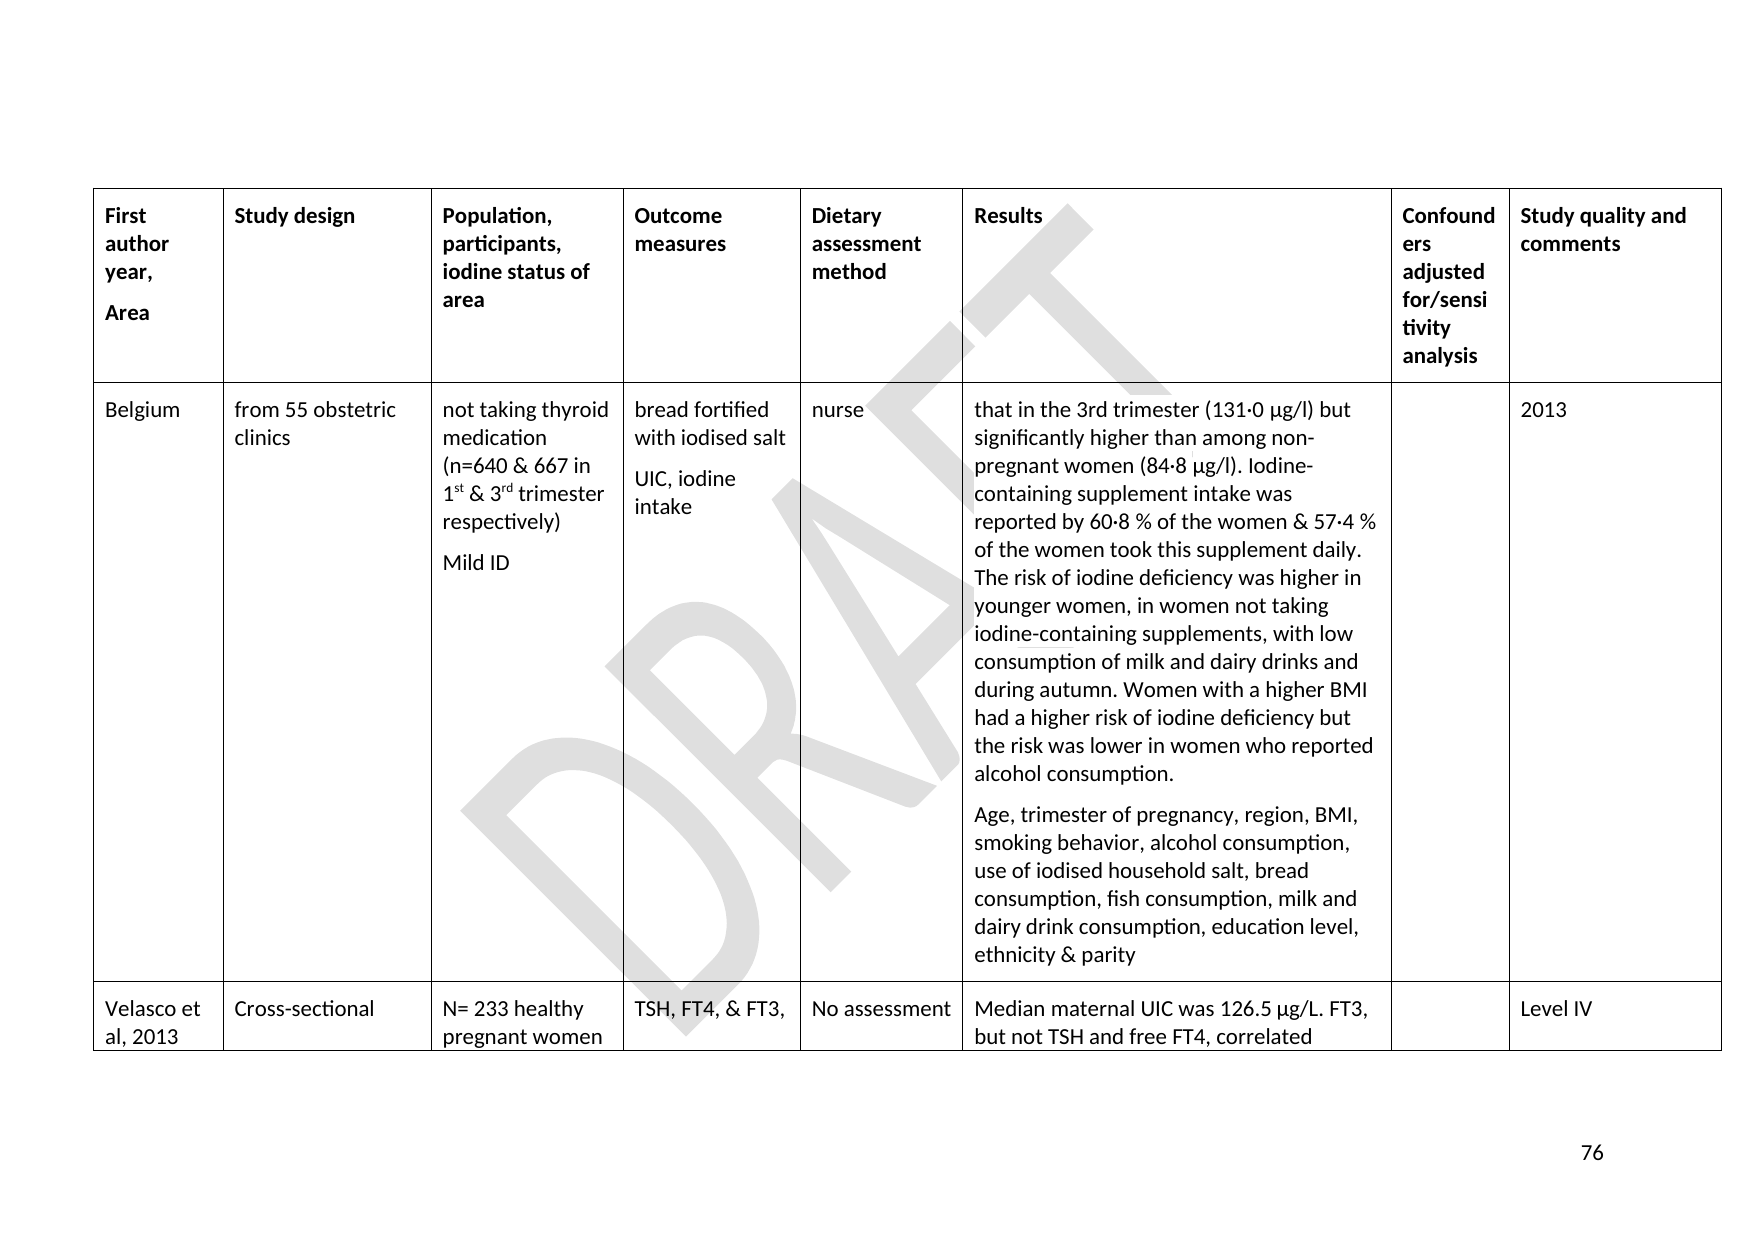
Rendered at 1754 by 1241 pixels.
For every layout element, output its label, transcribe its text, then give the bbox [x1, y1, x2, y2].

table_cell TSH, FT4, & FT3, UIC [624, 982, 800, 1050]
table_cell National cross-sectional survey Randomly sampled from 55 obstetric clinics [224, 383, 431, 981]
table_cell Note this is the same study as Moreno-Reyes et al 2013 [1510, 383, 1721, 981]
table_cell Level IV [1510, 982, 1721, 1050]
table_header Outcome measures [624, 189, 800, 382]
table_cell Vandevijvere et al, 2013 Belgium [94, 383, 223, 981]
table_cell No assessment [801, 982, 962, 1050]
table_cell [1392, 982, 1509, 1050]
table_header Study quality and comments [1510, 189, 1721, 382]
table_header Dietary assessment method [801, 189, 962, 382]
table_cell N=1311 Pregnant women not taking thyroid medication (n=640 & 667 in 1st & 3rd trimester respectively) Mild ID [432, 383, 623, 981]
table_header Study design [224, 189, 431, 382]
table_header Results [963, 189, 1391, 382]
table_cell Cross-sectional [224, 982, 431, 1050]
table_cell Iodine status assessed 1 year after the introduction of bread fortified with iodised salt UIC, iodine intake [624, 383, 800, 981]
table_cell [1392, 383, 1509, 981]
table_cell Velasco et al, 2013 Spain [94, 982, 223, 1050]
table_cell N= 233 healthy pregnant women (29.7±5.6 years) and in their new-born. Inclusion of women in the study was done within the 24 hours before delivery. [432, 982, 623, 1050]
table_header First author year, Area [94, 189, 223, 382]
table_header Population, participants, iodine status of area [432, 189, 623, 382]
table_header Confounders adjusted for/sensitivity analysis [1392, 189, 1509, 382]
table_cell The median UIC was 124·1 μg/l and 122·6 μg/g creatinine when corrected for urinary creatinine. The median UIC in the 1st trimester (118·3 μg/l) was lower than that in the 3rd trimester (131·0 μg/l) but significantly higher than among non-pregnant women (84·8 μg/l). Iodine-containing supplement intake was reported by 60·8 % of the women & 57·4 % of the women took this supplement daily. The risk of iodine deficiency was higher in younger women, in women not taking iodine-containing supplements, with low consumption of milk and dairy drinks and during autumn. Women with a higher BMI had a higher risk of iodine deficiency but the risk was lower in women who reported alcohol consumption. Age, trimester of pregnancy, region, BMI, smoking behavior, alcohol consumption, use of iodised household salt, bread consumption, fish consumption, milk and dairy drink consumption, education level, ethnicity & parity [963, 383, 1391, 981]
table_cell General questionnaire completed with practice nurse [801, 383, 962, 981]
